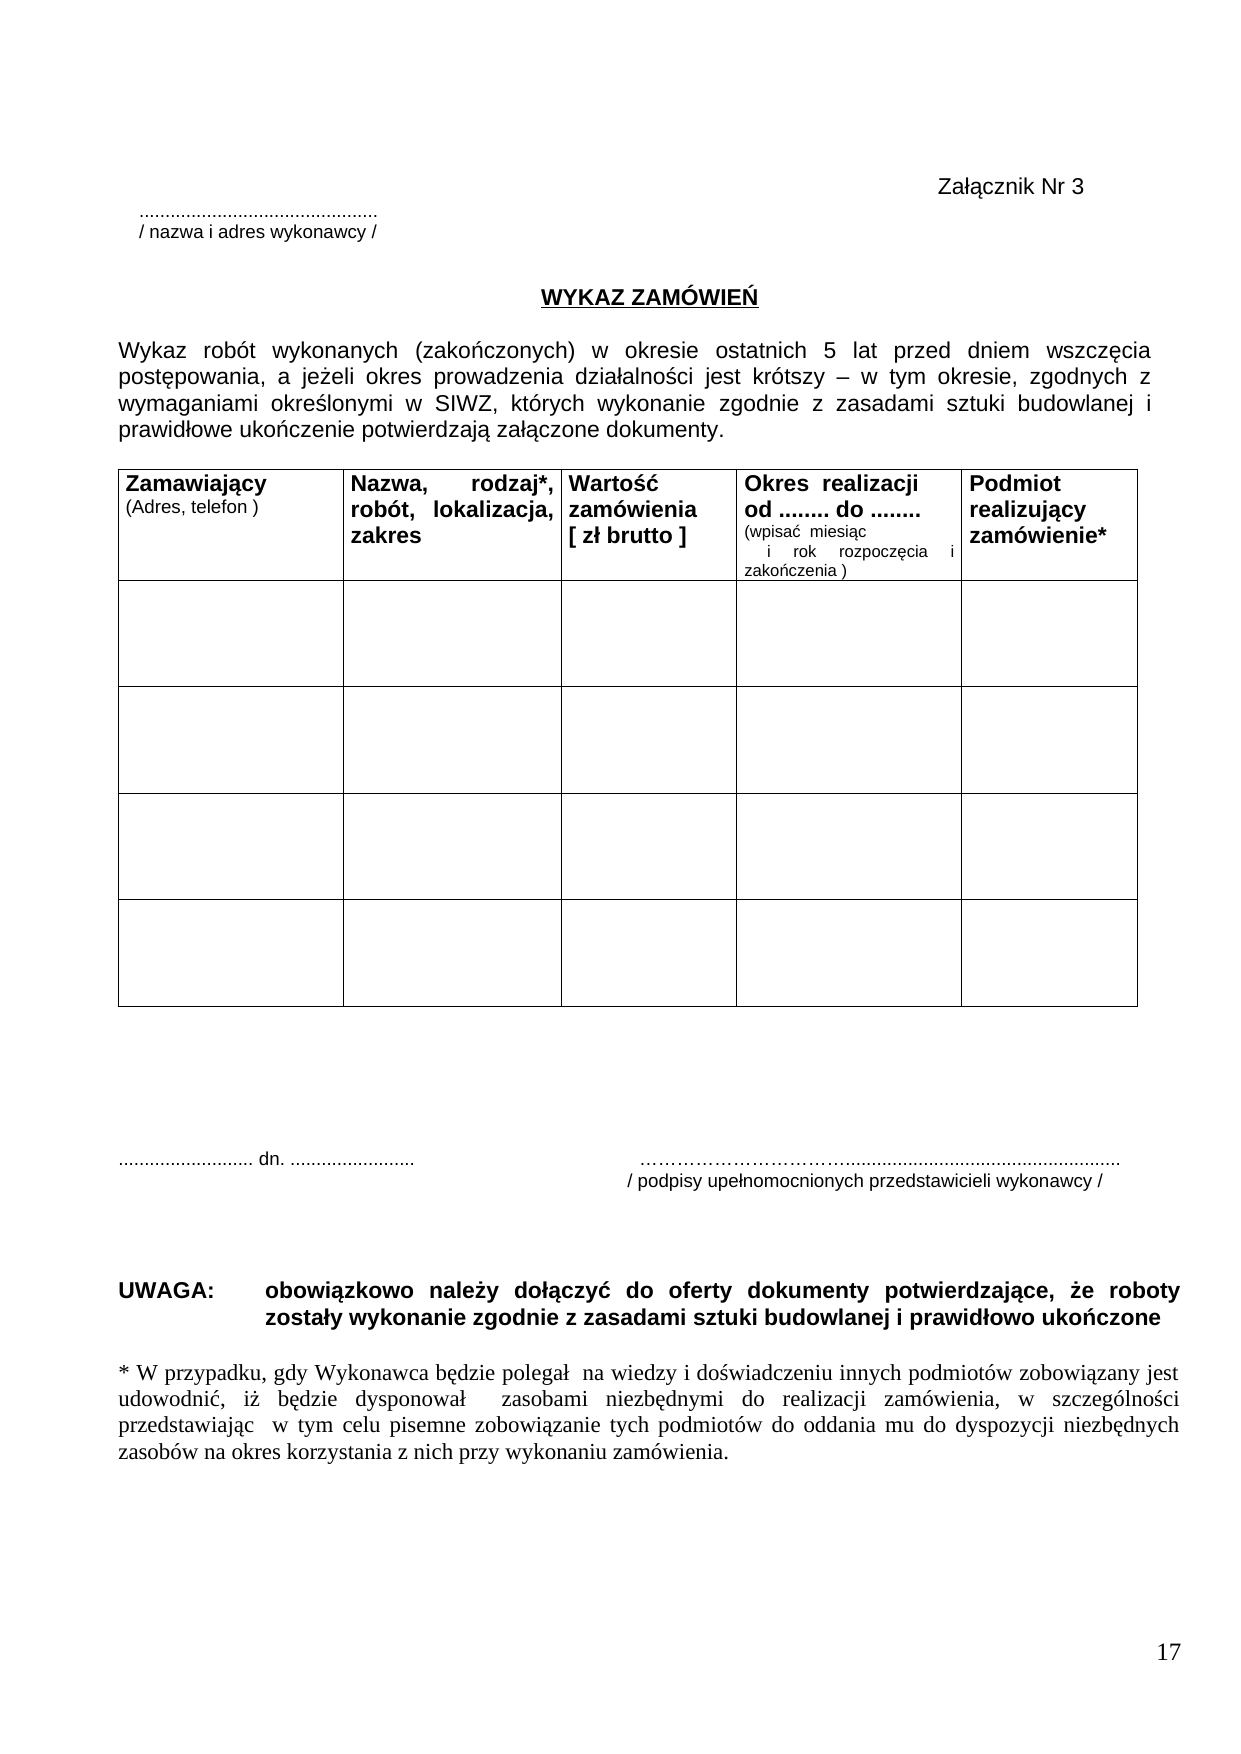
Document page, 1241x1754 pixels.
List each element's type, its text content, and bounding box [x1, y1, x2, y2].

table_cell [562, 794, 736, 899]
table_cell [119, 900, 343, 1006]
table_cell [562, 687, 736, 793]
text .......................... dn. ........................ ……………………………..................................................... [118, 1148, 1181, 1169]
table_cell [962, 687, 1137, 793]
table_cell [962, 794, 1137, 899]
table_cell [962, 581, 1137, 686]
table_header Nazwa, rodzaj*, robót, lokalizacja, zakres [344, 470, 561, 580]
table_cell [737, 581, 961, 686]
table_cell [344, 581, 561, 686]
text Załącznik Nr 3 [118, 173, 1181, 199]
text * W przypadku, gdy Wykonawca będzie polegał na wiedzy i doświadczeniu innych podmiotów zobowiązany jest udowodnić, iż będzie dysponował zasobami niezbędnymi do realizacji zamówienia, w szczególności przedstawiając w tym celu pisemne zobowiązanie tych podmiotów do oddania mu do dyspozycji niezbędnych zasobów na okres korzystania z nich przy wykonaniu zamówienia. [118, 1359, 1181, 1464]
table_cell [562, 581, 736, 686]
text .............................................. [118, 199, 1181, 221]
table_header Wartość zamówienia [ zł brutto ] [562, 470, 736, 580]
table_cell [119, 687, 343, 793]
text / podpisy upełnomocnionych przedstawicieli wykonawcy / [118, 1169, 1181, 1191]
table_cell [344, 900, 561, 1006]
table_cell [962, 900, 1137, 1006]
table_cell [562, 900, 736, 1006]
text / nazwa i adres wykonawcy / [118, 221, 1181, 243]
table_cell [737, 900, 961, 1006]
table_cell [737, 687, 961, 793]
table_header Okres realizacji od ........ do ........ (wpisać miesiąc i rok rozpoczęcia i zakończenia ) [737, 470, 961, 580]
table_cell [119, 581, 343, 686]
table_cell [344, 687, 561, 793]
table_cell [119, 794, 343, 899]
table_cell [344, 794, 561, 899]
subtitle WYKAZ ZAMÓWIEŃ [118, 286, 1181, 310]
table_header Podmiot realizujący zamówienie* [962, 470, 1137, 580]
table_header Zamawiający (Adres, telefon ) [119, 470, 343, 580]
table_cell [737, 794, 961, 899]
text Wykaz robót wykonanych (zakończonych) w okresie ostatnich 5 lat przed dniem wszczęcia postępowania, a jeżeli okres prowadzenia działalności jest krótszy – w tym okresie, zgodnych z wymaganiami określonymi w SIWZ, których wykonanie zgodnie z zasadami sztuki budowlanej i prawidłowe ukończenie potwierdzają załączone dokumenty. [118, 337, 1152, 442]
subtitle UWAGA: obowiązkowo należy dołączyć do oferty dokumenty potwierdzające, że roboty zostały wykonanie zgodnie z zasadami sztuki budowlanej i prawidłowo ukończone [118, 1277, 1181, 1330]
